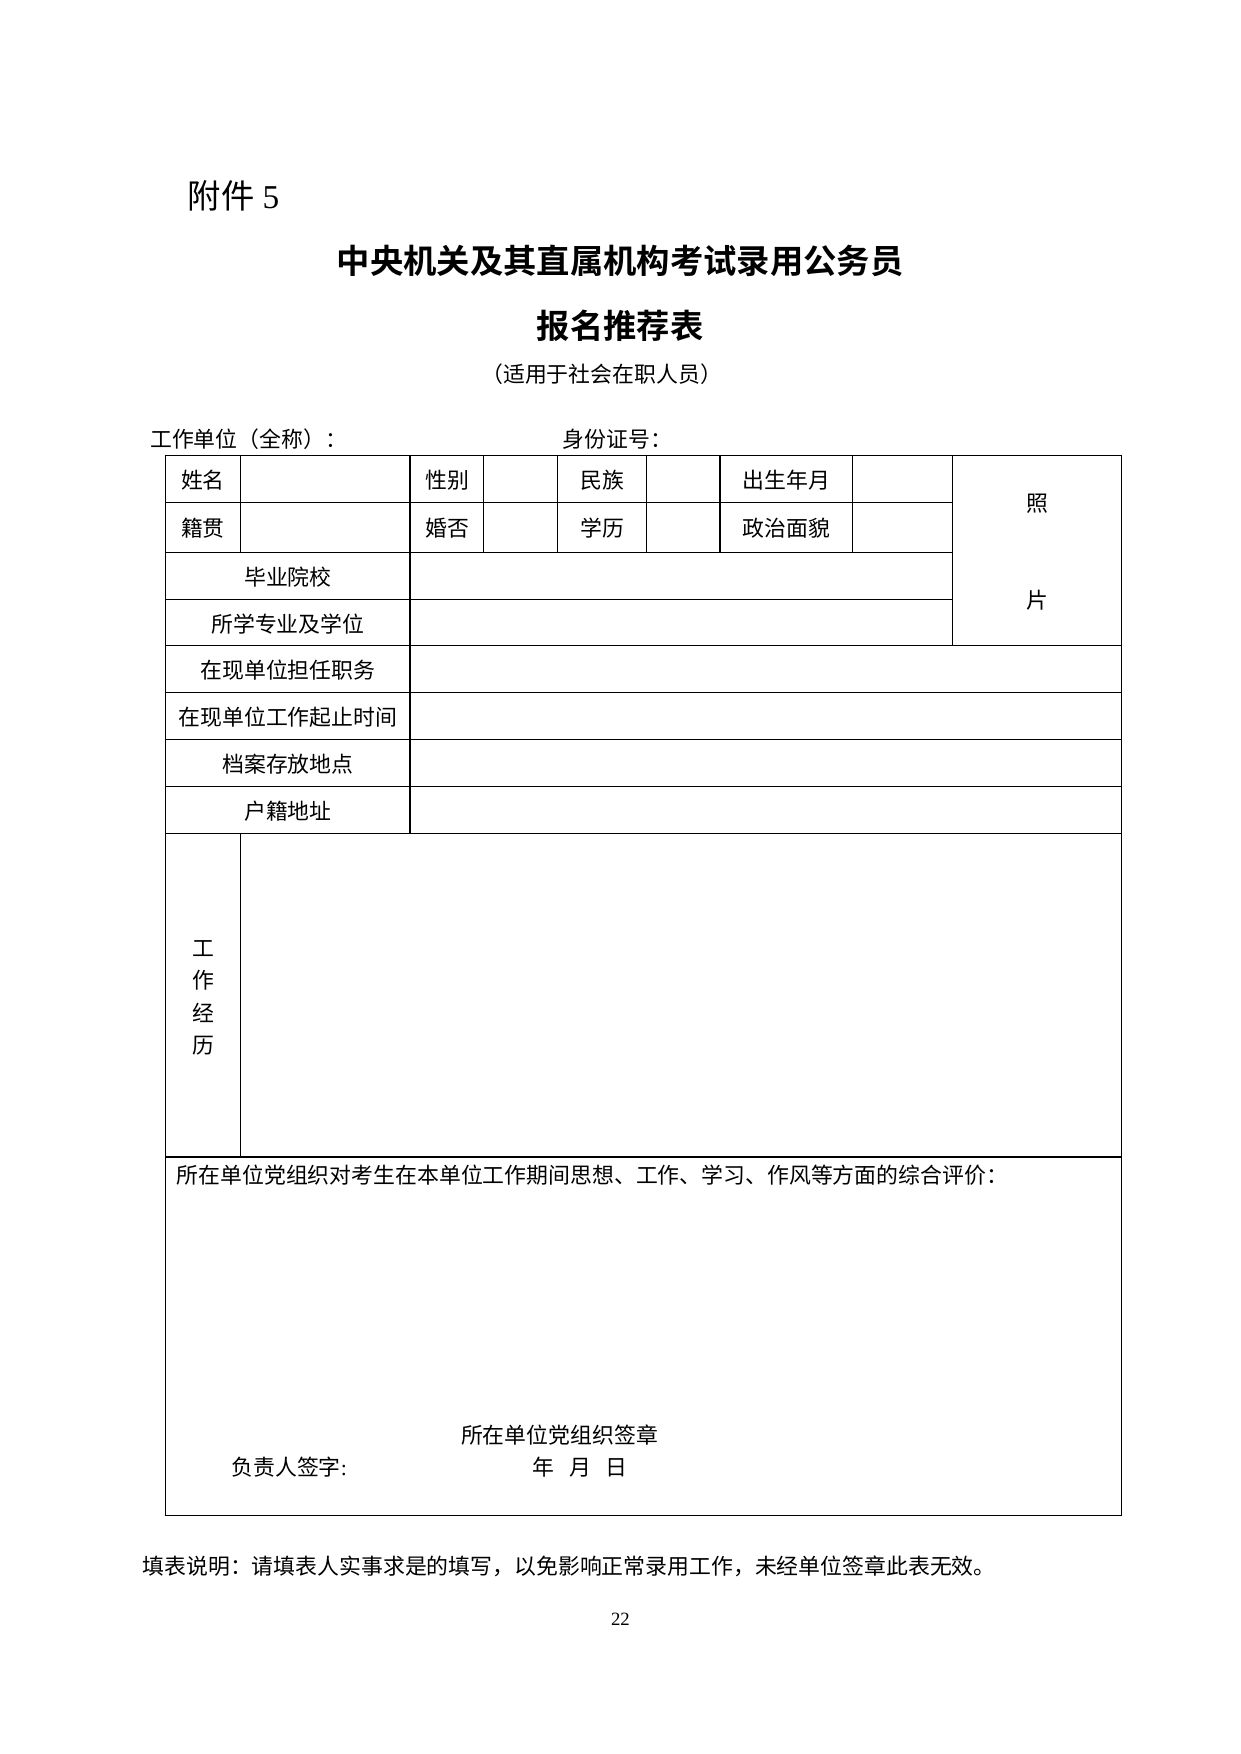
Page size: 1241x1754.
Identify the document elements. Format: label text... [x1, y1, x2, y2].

text 中央机关及其直属机构考试录用公务员 [152, 227, 1088, 292]
text 填表说明：请填表人实事求是的填写，以免影响正常录用工作，未经单位签章此表无效。 [131, 1548, 1053, 1581]
text （适用于社会在职人员） [150, 357, 1053, 389]
table_cell [647, 503, 719, 552]
table_header [853, 456, 952, 502]
table_cell [411, 646, 1121, 692]
table_cell [411, 600, 952, 645]
text 工作单位（全称）： 身份证号： [150, 422, 1087, 454]
table_cell [241, 834, 1121, 1156]
table_cell 档案存放地点 [166, 740, 409, 786]
table_cell 所学专业及学位 [166, 600, 409, 645]
table_cell 在现单位工作起止时间 [166, 693, 409, 739]
table_header [241, 456, 409, 502]
table_cell 所在单位党组织对考生在本单位工作期间思想、工作、学习、作风等方面的综合评价： 所在单位党组织签章 负责人签字: 年 月 日 [166, 1158, 1121, 1515]
table_cell 在现单位担任职务 [166, 646, 409, 692]
table_header 出生年月 [721, 456, 852, 502]
table_cell 户籍地址 [166, 787, 409, 833]
table_cell 籍贯 [166, 503, 240, 552]
table_cell [853, 503, 952, 552]
table_cell [411, 693, 1121, 739]
table_cell 毕业院校 [166, 553, 409, 598]
table_cell [411, 553, 952, 598]
table_cell [411, 740, 1121, 786]
text 附件5 [187, 162, 1053, 227]
table_cell 学历 [558, 503, 646, 552]
table_header [647, 456, 719, 502]
table_cell 婚否 [411, 503, 483, 552]
table_header 性别 [411, 456, 483, 502]
table_header 姓名 [166, 456, 240, 502]
table_header 民族 [558, 456, 646, 502]
table_cell [411, 787, 1121, 833]
text 报名推荐表 [152, 292, 1088, 357]
table_header 照 片 [953, 456, 1121, 645]
table_cell [484, 503, 557, 552]
table_cell 工 作 经 历 [166, 834, 240, 1156]
table_cell [241, 503, 409, 552]
table_cell 政治面貌 [721, 503, 852, 552]
table_header [484, 456, 557, 502]
